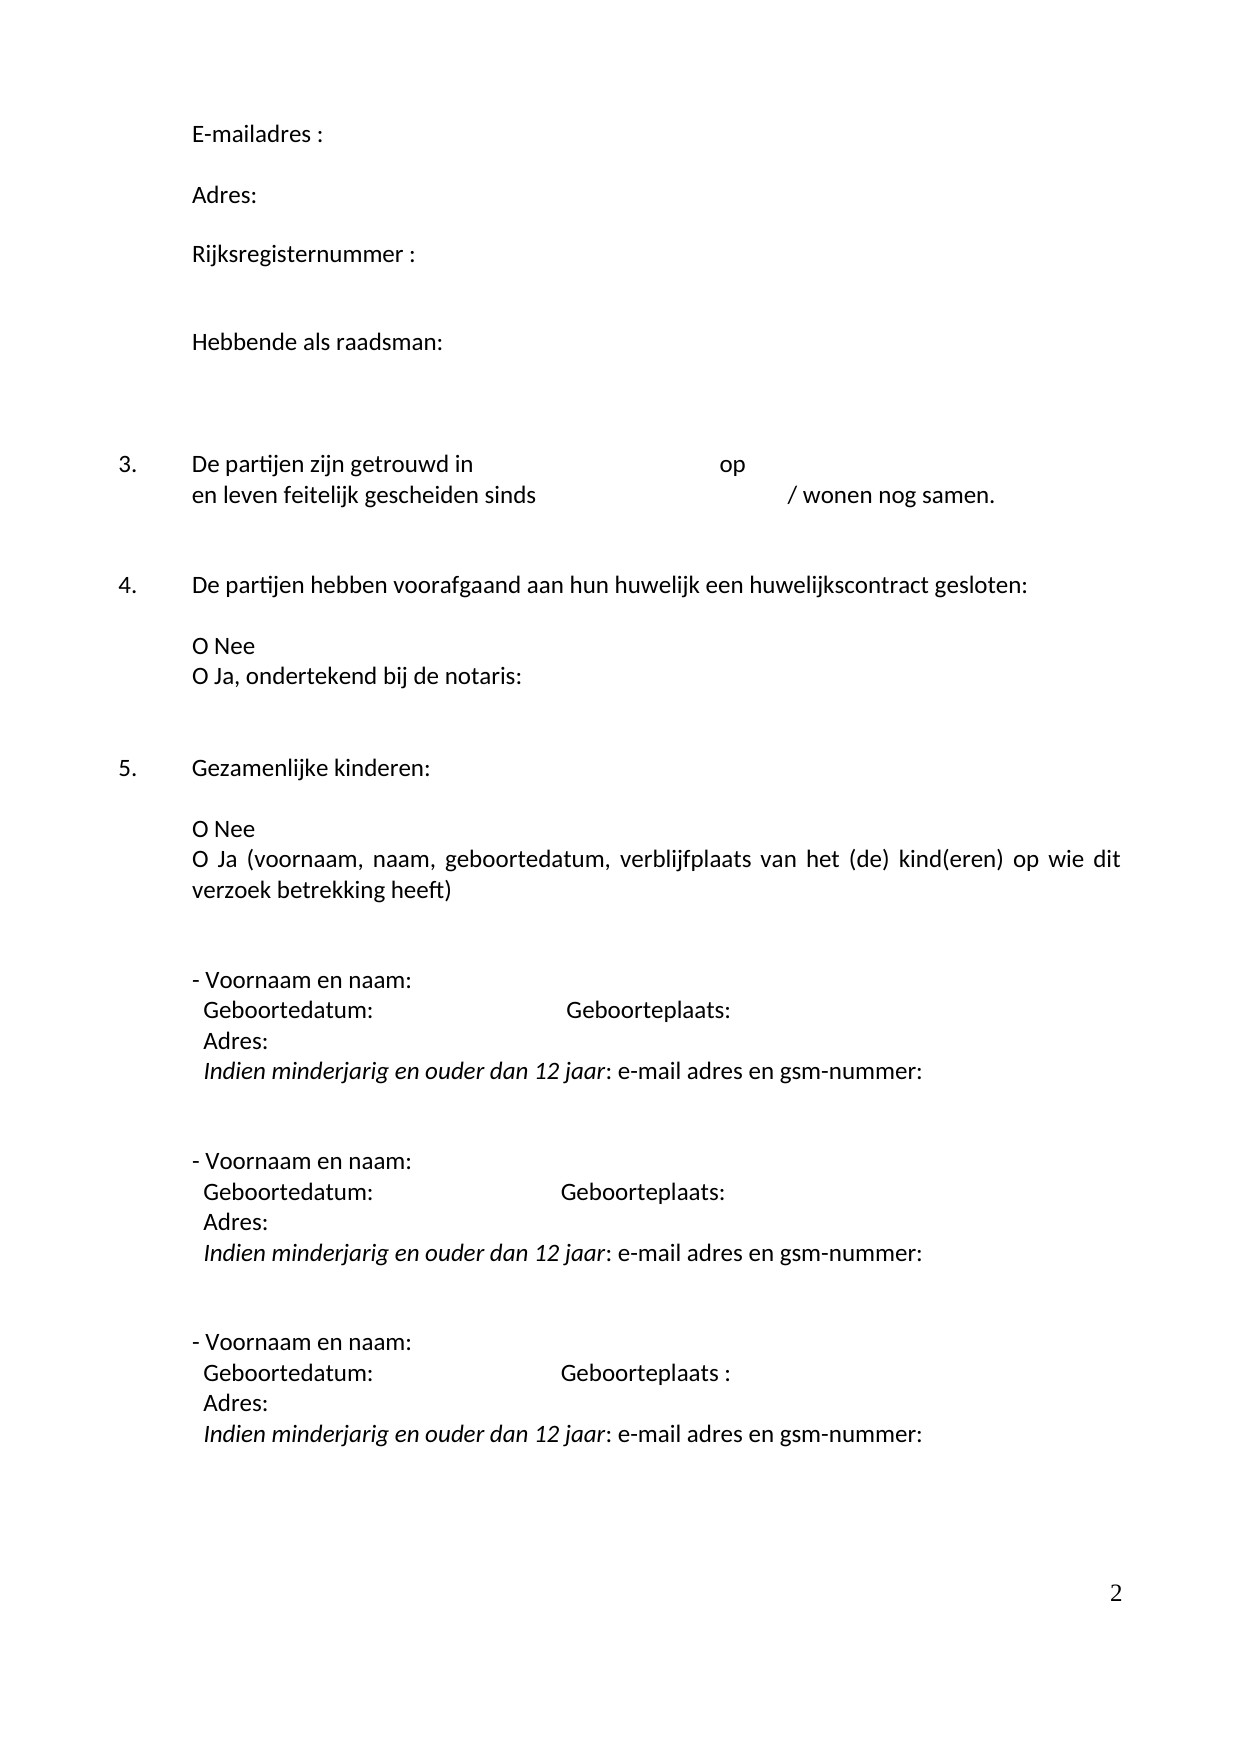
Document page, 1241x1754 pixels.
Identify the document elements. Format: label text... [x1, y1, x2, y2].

text O Ja (voornaam, naam, geboortedatum, verblijfplaats van het (de) kind(eren) op wie dit verzoek betrekking heeft) [192, 843, 1122, 904]
text - Voornaam en naam: [118, 1327, 1122, 1357]
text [118, 1237, 1122, 1267]
text O Ja, ondertekend bij de notaris: [118, 660, 1122, 691]
text Indien minderjarig en ouder dan 12 jaar: e-mail adres en gsm-nummer: [118, 1055, 1122, 1086]
text O Nee [118, 630, 1122, 660]
text - Voornaam en naam: [118, 964, 1122, 994]
text 3. De partijen zijn getrouwd in op [118, 448, 1122, 479]
text - Voornaam en naam: [118, 1145, 1122, 1176]
text 5. Gezamenlijke kinderen: [118, 752, 1122, 782]
text Geboortedatum: Geboorteplaats : [118, 1357, 1122, 1388]
text Rijksregisternummer : [118, 238, 1122, 269]
text Hebbende als raadsman: [118, 326, 1122, 357]
text Adres: [118, 1388, 1122, 1418]
text Adres: [118, 179, 1122, 210]
text Geboortedatum: Geboorteplaats: [118, 994, 1122, 1025]
text en leven feitelijk gescheiden sinds / wonen nog samen. [192, 479, 1122, 509]
text 4. De partijen hebben voorafgaand aan hun huwelijk een huwelijkscontract gesloten: [118, 569, 1122, 599]
text Adres: [118, 1025, 1122, 1055]
text Geboortedatum: Geboorteplaats: [118, 1176, 1122, 1206]
text O Nee [118, 813, 1122, 843]
text Adres: [118, 1206, 1122, 1237]
text E-mailadres : [118, 118, 1122, 149]
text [118, 1418, 1122, 1449]
